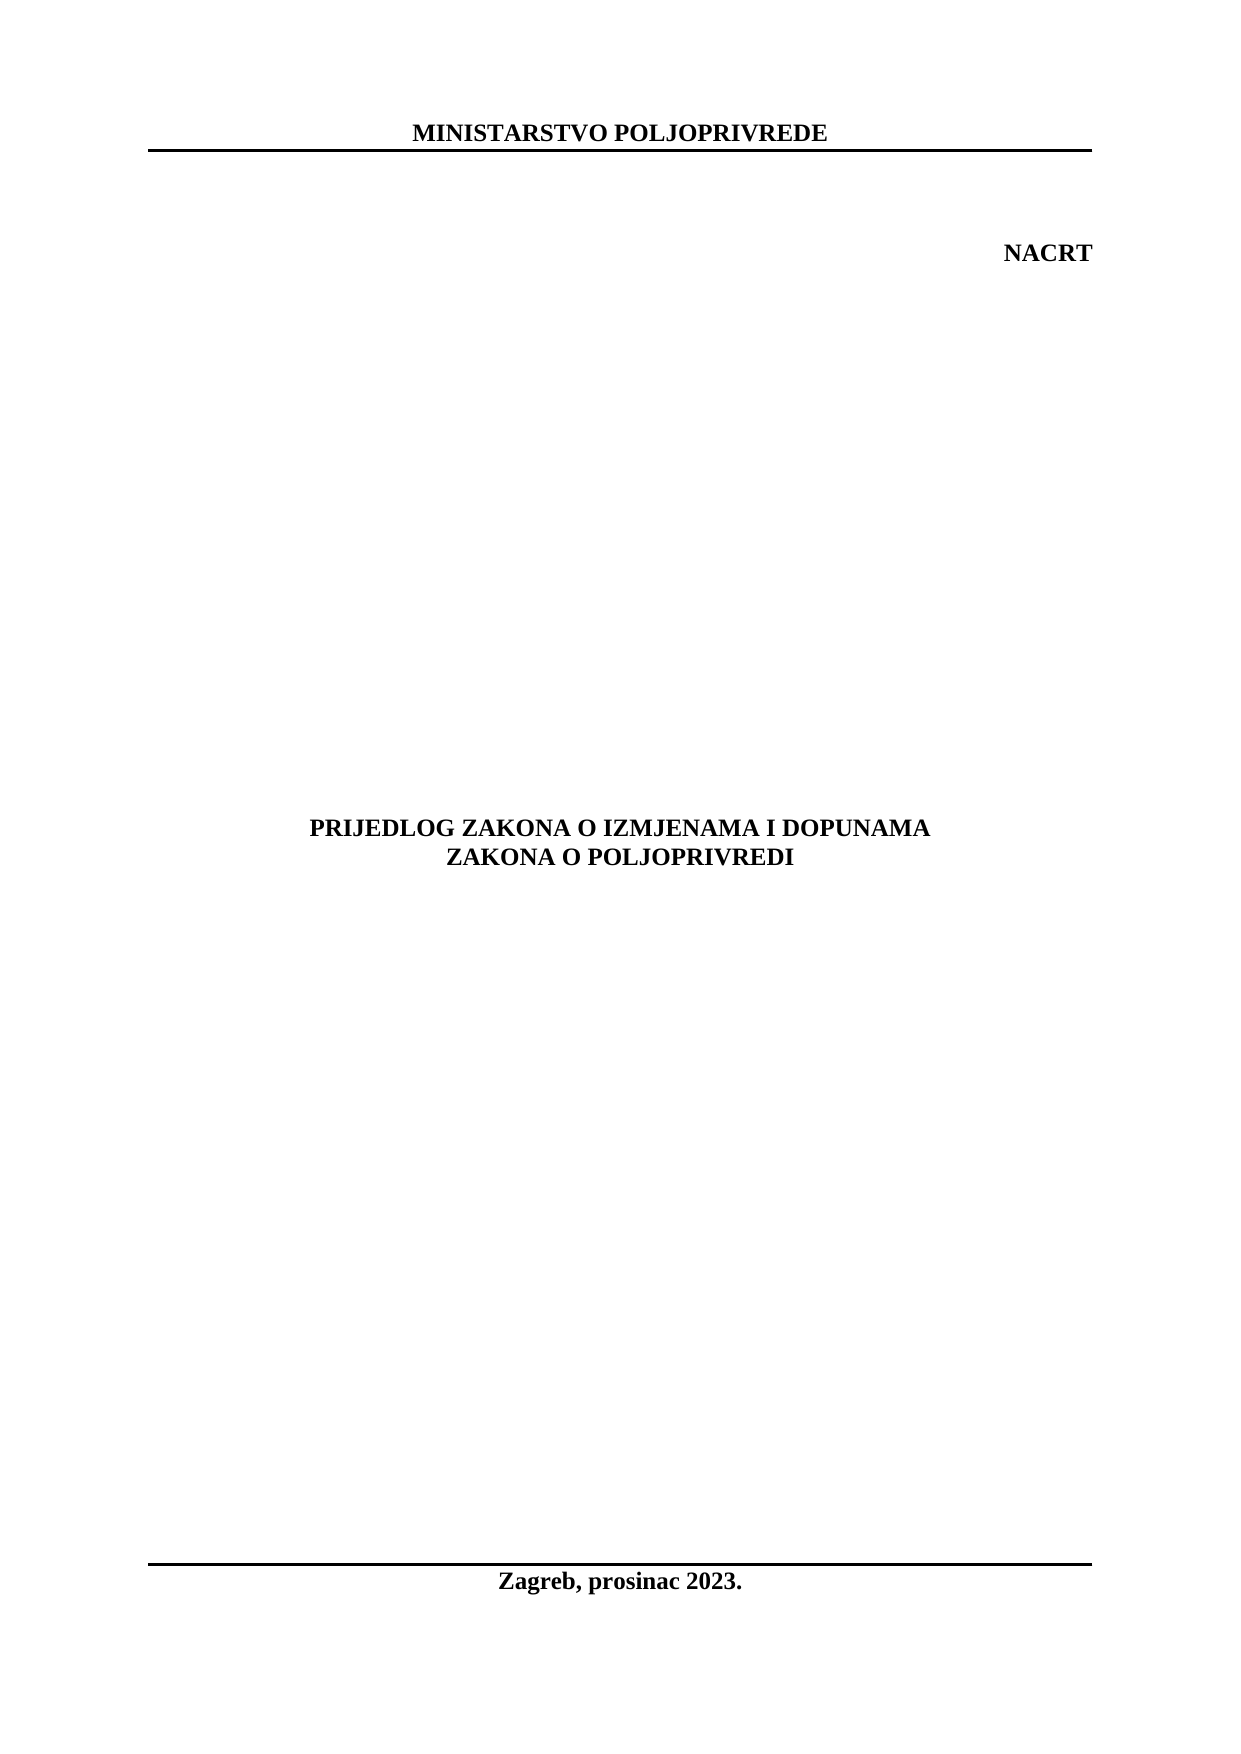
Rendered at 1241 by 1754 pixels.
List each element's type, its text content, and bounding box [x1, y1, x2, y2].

text Zagreb, prosinac 2023. [148, 1566, 1092, 1595]
text NACRT [148, 238, 1092, 267]
text PRIJEDLOG ZAKONA O IZMJENAMA I DOPUNAMA [148, 813, 1092, 842]
text MINISTARSTVO POLJOPRIVREDE [148, 118, 1092, 149]
text ZAKONA O POLJOPRIVREDI [148, 842, 1092, 871]
